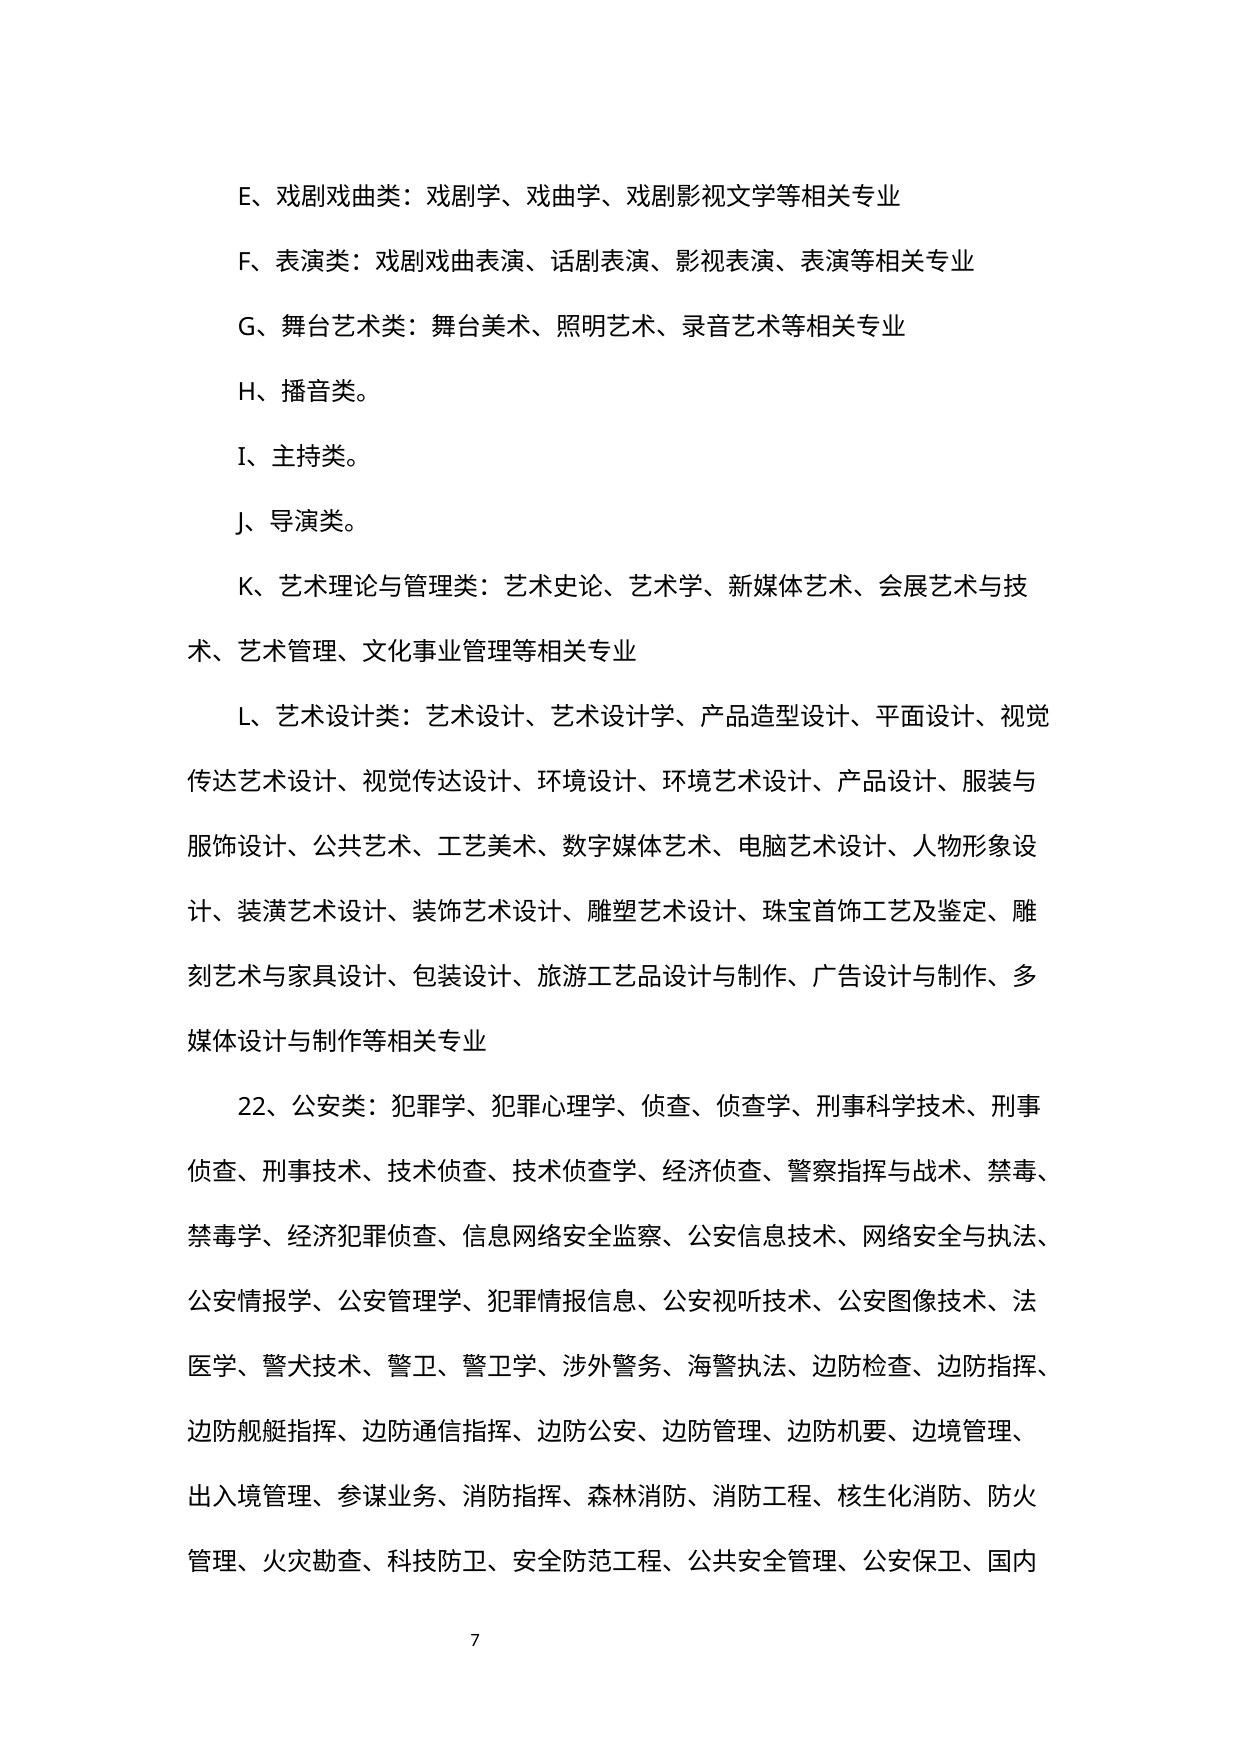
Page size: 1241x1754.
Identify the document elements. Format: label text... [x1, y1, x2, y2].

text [187, 1072, 1053, 1592]
text E、戏剧戏曲类：戏剧学、戏曲学、戏剧影视文学等相关专业 [187, 162, 1053, 227]
text G、舞台艺术类：舞台美术、照明艺术、录音艺术等相关专业 [187, 292, 1053, 357]
text F、表演类：戏剧戏曲表演、话剧表演、影视表演、表演等相关专业 [187, 227, 1053, 292]
text H、播音类。 [187, 357, 1053, 422]
text L、艺术设计类：艺术设计、艺术设计学、产品造型设计、平面设计、视觉传达艺术设计、视觉传达设计、环境设计、环境艺术设计、产品设计、服装与服饰设计、公共艺术、工艺美术、数字媒体艺术、电脑艺术设计、人物形象设计、装潢艺术设计、装饰艺术设计、雕塑艺术设计、珠宝首饰工艺及鉴定、雕刻艺术与家具设计、包装设计、旅游工艺品设计与制作、广告设计与制作、多媒体设计与制作等相关专业 [187, 682, 1053, 1072]
text J、导演类。 [187, 487, 1053, 552]
text K、艺术理论与管理类：艺术史论、艺术学、新媒体艺术、会展艺术与技术、艺术管理、文化事业管理等相关专业 [187, 552, 1053, 682]
text I、主持类。 [187, 422, 1053, 487]
